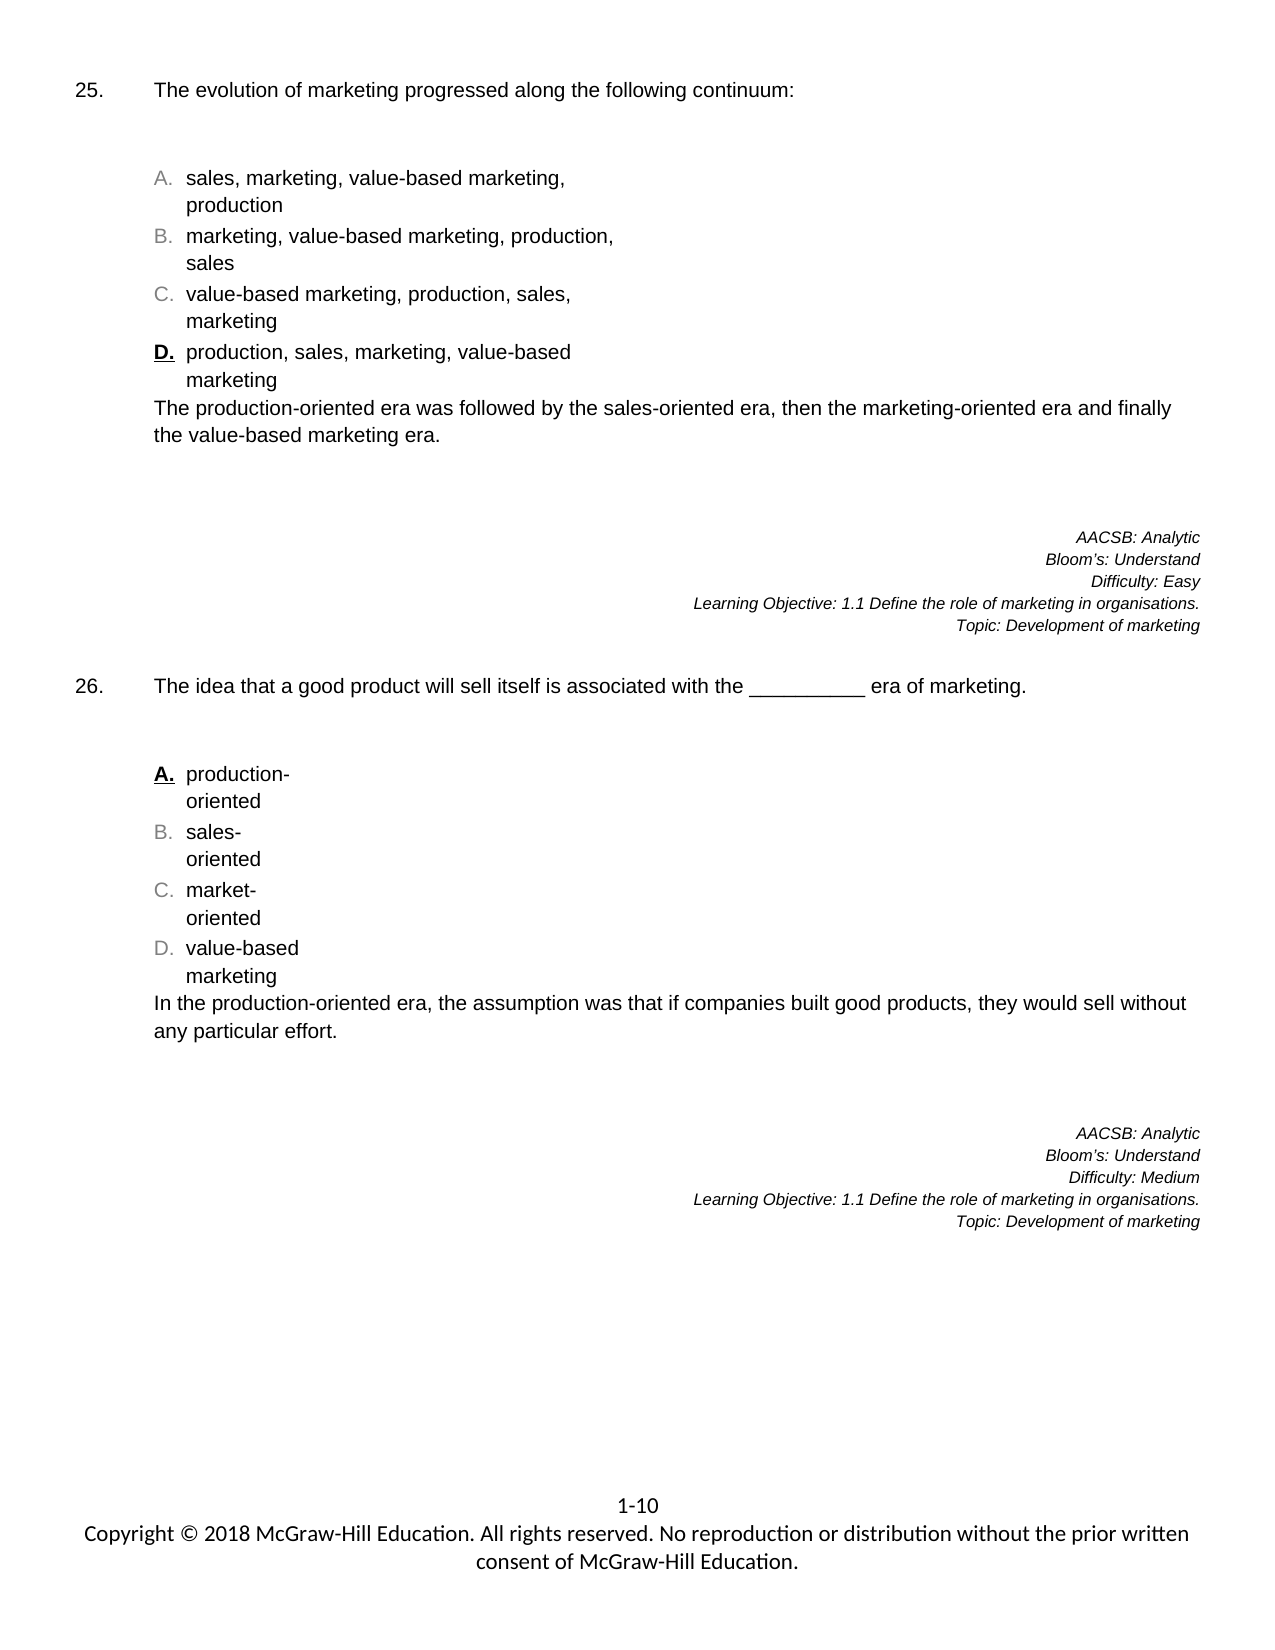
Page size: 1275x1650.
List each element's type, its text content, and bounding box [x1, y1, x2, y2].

table_header 26. [75, 674, 154, 1099]
table_header The evolution of marketing progressed along the following continuum: The production-oriented era was followed by the sales-oriented era, then the marketing-oriented era and finally the value-based marketing era. [154, 78, 1200, 503]
table_header The idea that a good product will sell itself is associated with the __________ era of marketing. In the production-oriented era, the assumption was that if companies built good products, they would sell without any particular effort. [154, 674, 1200, 1099]
table_header AACSB: Analytic Bloom’s: Understand Difficulty: Easy Learning Objective: 1.1 Define the role of marketing in organisations. Topic: Development of marketing [75, 528, 1200, 671]
table_header 25. [75, 78, 154, 503]
table_header AACSB: Analytic Bloom’s: Understand Difficulty: Medium Learning Objective: 1.1 Define the role of marketing in organisations. Topic: Development of marketing [75, 1124, 1200, 1267]
